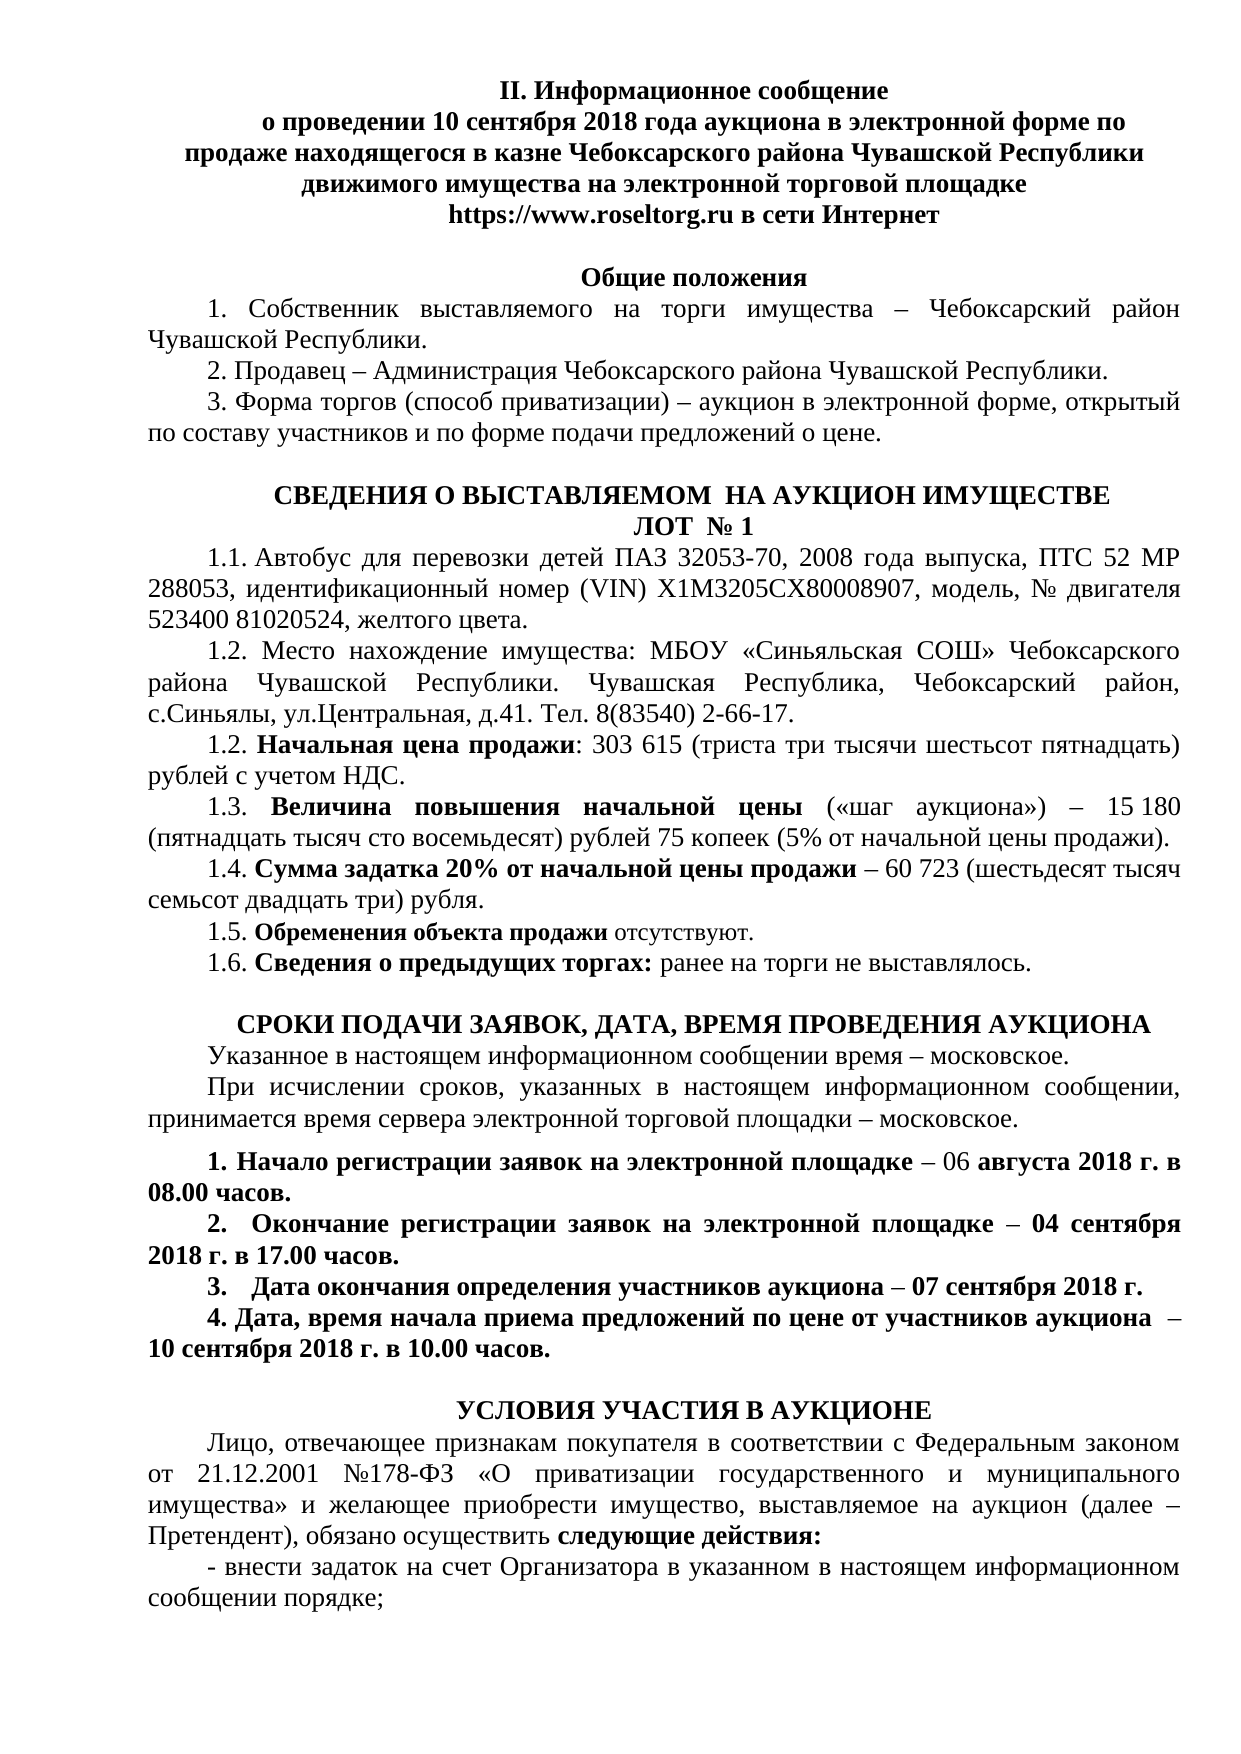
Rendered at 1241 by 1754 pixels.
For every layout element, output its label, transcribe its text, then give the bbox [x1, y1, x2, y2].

text Указанное в настоящем информационном сообщении время – московское. [148, 1039, 1181, 1071]
list Окончание регистрации заявок на электронной площадке – 04 сентября 2018 г. в 17.00 часов. [148, 1208, 1181, 1270]
text 1.2. Место нахождение имущества: МБОУ «Синьяльская СОШ» Чебоксарского района Чувашской Республики. Чувашская Республика, Чебоксарский район, с.Синьялы, ул.Центральная, д.41. Тел. 8(83540) 2-66-17. [148, 634, 1181, 728]
text 1.3. Величина повышения начальной цены («шаг аукциона») – 15 180 (пятнадцать тысяч сто восемьдесят) рублей 75 копеек (5% от начальной цены продажи). [148, 790, 1181, 852]
text 1.4. Сумма задатка 20% от начальной цены продажи – 60 723 (шестьдесят тысяч семьсот двадцать три) рубля. [148, 852, 1181, 915]
text 4. Дата, время начала приема предложений по цене от участников аукциона – 10 сентября 2018 г. в 10.00 часов. [148, 1301, 1181, 1363]
text 1.6. Сведения о предыдущих торгах: ранее на торги не выставлялось. [148, 946, 1181, 977]
text https://www.roseltorg.ru в сети Интернет [148, 198, 1181, 229]
text 1.5. Обременения объекта продажи отсутствуют. [148, 915, 1181, 946]
text Сроки подачи заявок, дата, время проведения аукциона [148, 1008, 1181, 1039]
text Лицо, отвечающее признакам покупателя в соответствии с Федеральным законом от 21.12.2001 №178-ФЗ «О приватизации государственного и муниципального имущества» и желающее приобрести имущество, выставляемое на аукцион (далее – Претендент), обязано осуществить следующие действия: [148, 1426, 1181, 1550]
text 3. Форма торгов (способ приватизации) – аукцион в электронной форме, открытый по составу участников и по форме подачи предложений о цене. [148, 385, 1181, 448]
text II. Информационное сообщение [148, 74, 1181, 105]
text Общие положения [148, 261, 1181, 292]
text о проведении 10 сентября 2018 года аукциона в электронной форме по продаже находящегося в казне Чебоксарского района Чувашской Республики движимого имущества на электронной торговой площадке [148, 105, 1181, 198]
list Начало регистрации заявок на электронной площадке – 06 августа 2018 г. в 08.00 часов. [148, 1145, 1181, 1208]
text - внести задаток на счет Организатора в указанном в настоящем информационном сообщении порядке; [148, 1550, 1181, 1612]
text 1. Собственник выставляемого на торги имущества – Чебоксарский район Чувашской Республики. [148, 292, 1181, 354]
text При исчислении сроков, указанных в настоящем информационном сообщении, принимается время сервера электронной торговой площадки – московское. [148, 1071, 1181, 1133]
text 1.2. Начальная цена продажи: 303 615 (триста три тысячи шестьсот пятнадцать) рублей с учетом НДС. [148, 728, 1181, 790]
list Дата окончания определения участников аукциона – 07 сентября 2018 г. [148, 1270, 1181, 1301]
text ЛОТ № 1 [148, 510, 1181, 541]
text 2. Продавец – Администрация Чебоксарского района Чувашской Республики. [148, 354, 1181, 385]
text Условия участия в аукционе [148, 1394, 1181, 1426]
text 1.1. Автобус для перевозки детей ПАЗ 32053-70, 2008 года выпуска, ПТС 52 МР 288053, идентификационный номер (VIN) X1M3205CX80008907, модель, № двигателя 523400 81020524, желтого цвета. [148, 541, 1181, 634]
text Сведения о выставляемОМ на аукцион ИМУЩЕСТВЕ [148, 479, 1178, 510]
